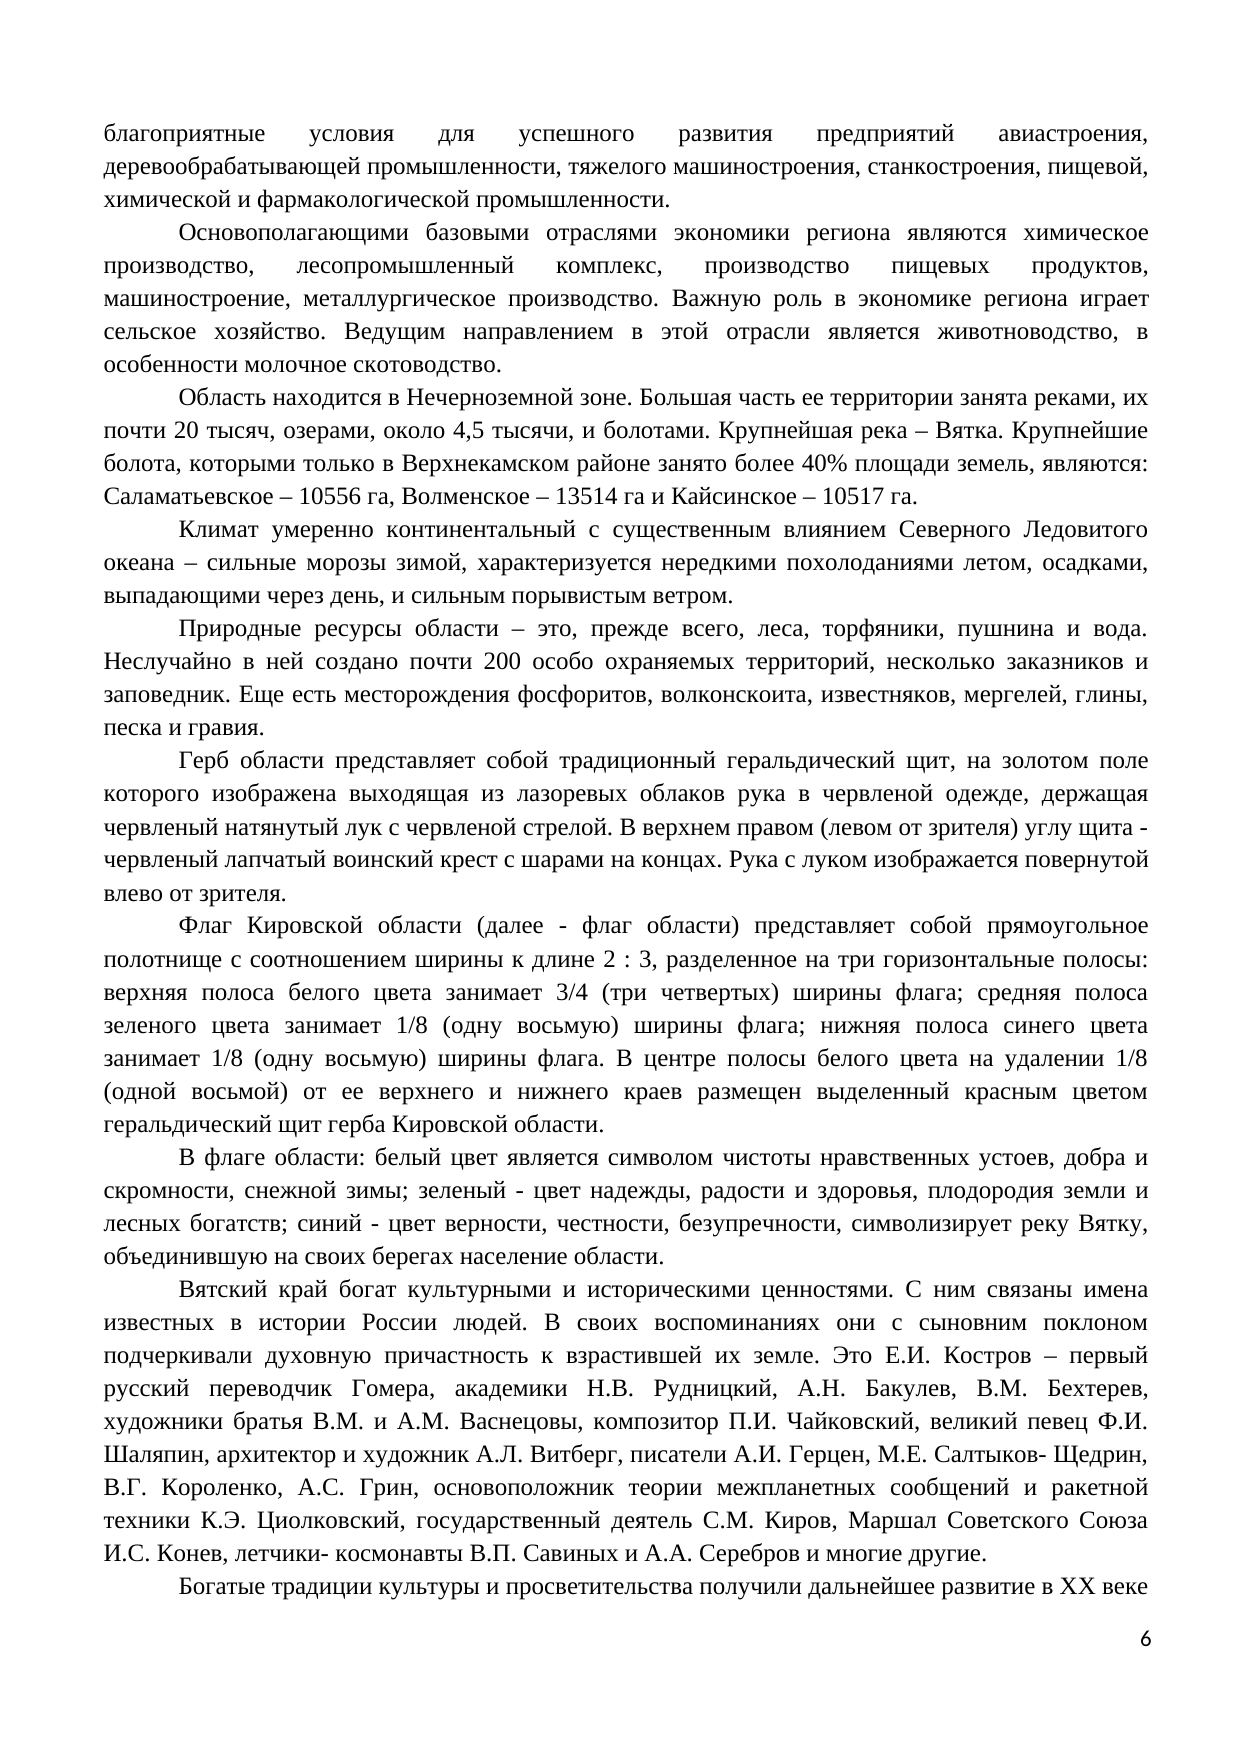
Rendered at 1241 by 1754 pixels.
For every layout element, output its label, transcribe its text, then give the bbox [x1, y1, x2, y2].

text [103, 118, 1149, 213]
text Основополагающими базовыми отраслями экономики региона являются химическое производство, лесопромышленный комплекс, производство пищевых продуктов, машиностроение, металлургическое производство. Важную роль в экономике региона играет сельское хозяйство. Ведущим направлением в этой отрасли является животноводство, в особенности молочное скотоводство. [103, 217, 1149, 378]
text Вятский край богат культурными и историческими ценностями. С ним связаны имена известных в истории России людей. В своих воспоминаниях они с сыновним поклоном подчеркивали духовную причастность к взрастившей их земле. Это Е.И. Костров – первый русский переводчик Гомера, академики Н.В. Рудницкий, А.Н. Бакулев, В.М. Бехтерев, художники братья В.М. и А.М. Васнецовы, композитор П.И. Чайковский, великий певец Ф.И. Шаляпин, архитектор и художник А.Л. Витберг, писатели А.И. Герцен, М.Е. Салтыков- Щедрин, В.Г. Короленко, А.С. Грин, основоположник теории межпланетных сообщений и ракетной техники К.Э. Циолковский, государственный деятель С.М. Киров, Маршал Советского Союза И.С. Конев, летчики- космонавты В.П. Савиных и А.А. Серебров и многие другие. [103, 1274, 1149, 1567]
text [103, 1571, 1149, 1600]
text В флаге области: белый цвет является символом чистоты нравственных устоев, добра и скромности, снежной зимы; зеленый - цвет надежды, радости и здоровья, плодородия земли и лесных богатств; синий - цвет верности, честности, безупречности, символизирует реку Вятку, объединившую на своих берегах население области. [103, 1142, 1149, 1269]
text Климат умеренно континентальный с существенным влиянием Северного Ледовитого океана – сильные морозы зимой, характеризуется нередкими похолоданиями летом, осадками, выпадающими через день, и сильным порывистым ветром. [103, 514, 1149, 609]
text Флаг Кировской области (далее - флаг области) представляет собой прямоугольное полотнище с соотношением ширины к длине 2 : 3, разделенное на три горизонтальные полосы: верхняя полоса белого цвета занимает 3/4 (три четвертых) ширины флага; средняя полоса зеленого цвета занимает 1/8 (одну восьмую) ширины флага; нижняя полоса синего цвета занимает 1/8 (одну восьмую) ширины флага. В центре полосы белого цвета на удалении 1/8 (одной восьмой) от ее верхнего и нижнего краев размещен выделенный красным цветом геральдический щит герба Кировской области. [103, 911, 1149, 1137]
text Область находится в Нечерноземной зоне. Большая часть ее территории занята реками, их почти 20 тысяч, озерами, около 4,5 тысячи, и болотами. Крупнейшая река – Вятка. Крупнейшие болота, которыми только в Верхнекамском районе занято более 40% площади земель, являются: Саламатьевское – 10556 га, Волменское – 13514 га и Кайсинское – 10517 га. [103, 382, 1149, 510]
text Природные ресурсы области – это, прежде всего, леса, торфяники, пушнина и вода. Неслучайно в ней создано почти 200 особо охраняемых территорий, несколько заказников и заповедник. Еще есть месторождения фосфоритов, волконскоита, известняков, мергелей, глины, песка и гравия. [103, 613, 1149, 741]
text Герб области представляет собой традиционный геральдический щит, на золотом поле которого изображена выходящая из лазоревых облаков рука в червленой одежде, держащая червленый натянутый лук с червленой стрелой. В верхнем правом (левом от зрителя) углу щита - червленый лапчатый воинский крест с шарами на концах. Рука с луком изображается повернутой влево от зрителя. [103, 746, 1149, 906]
